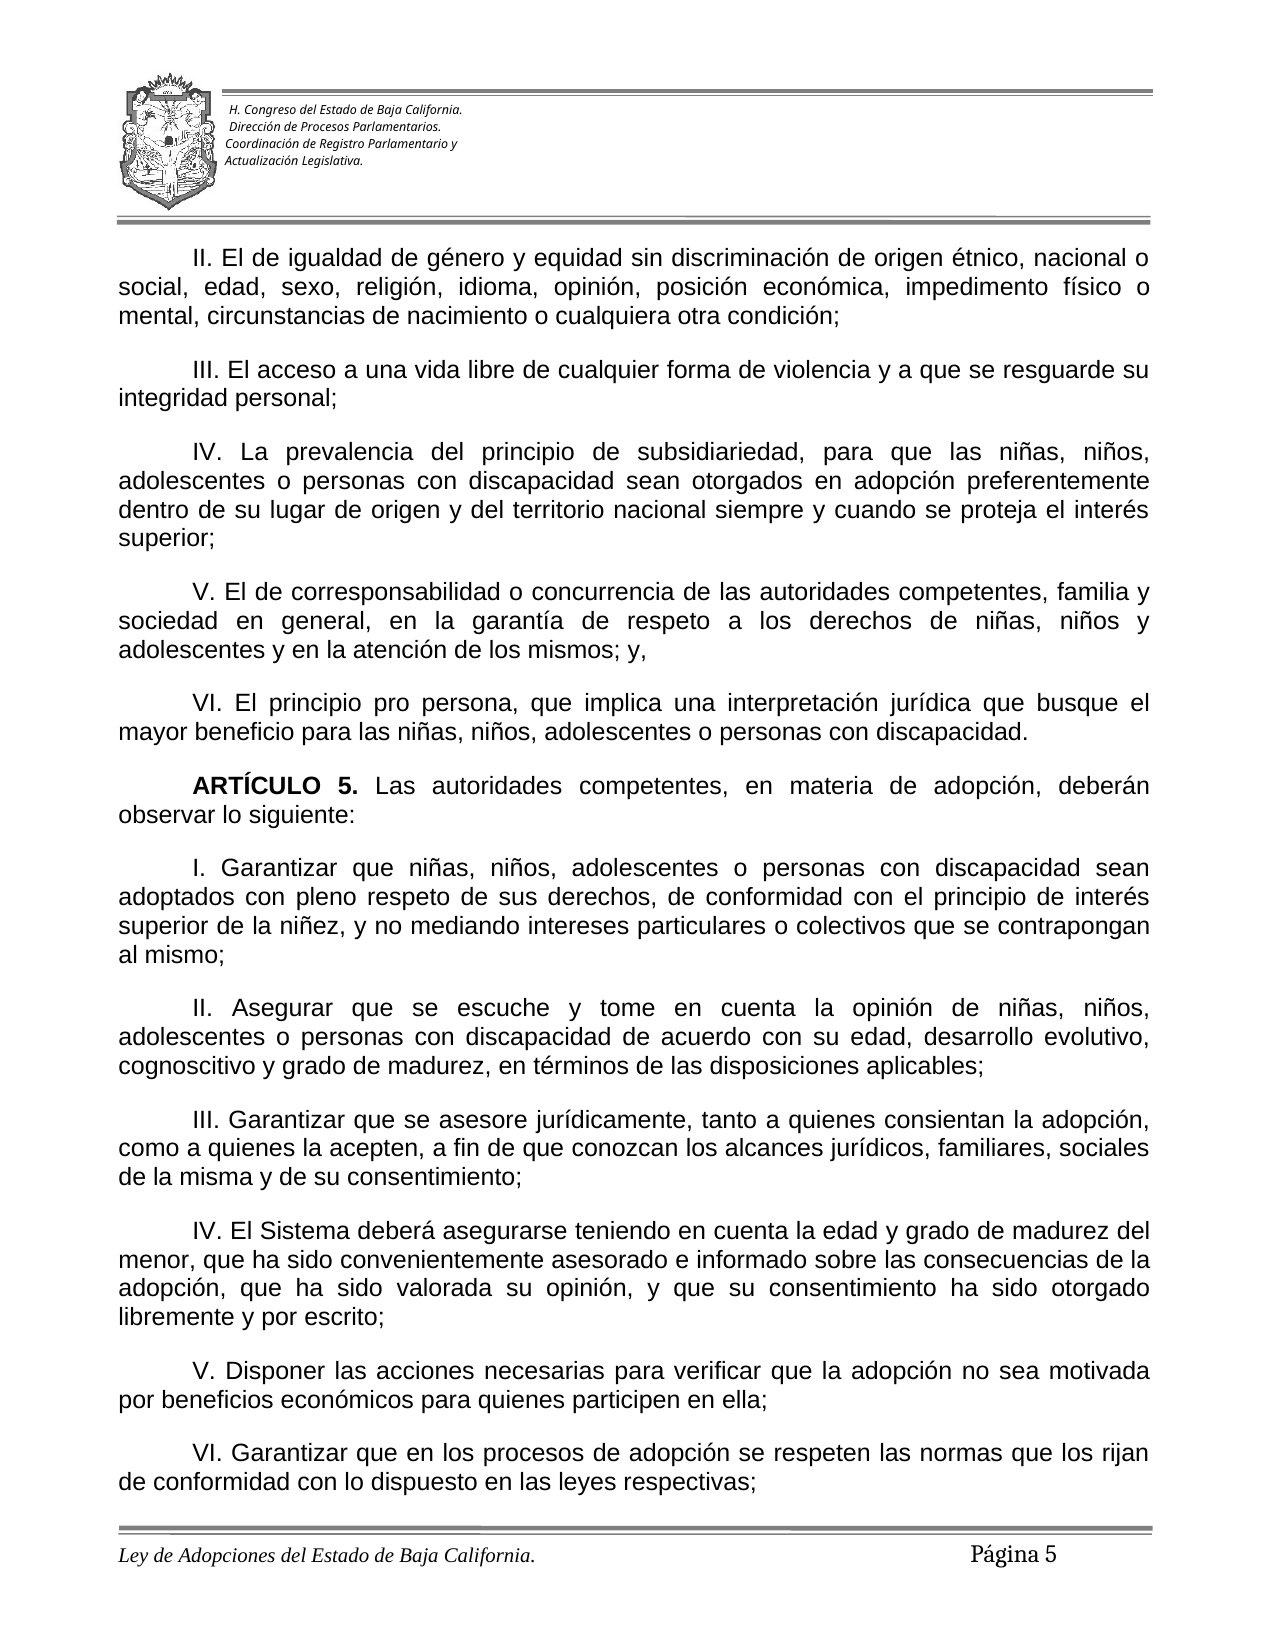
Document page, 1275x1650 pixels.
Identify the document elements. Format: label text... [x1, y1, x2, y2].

text IV. El Sistema deberá asegurarse teniendo en cuenta la edad y grado de madurez del menor, que ha sido convenientemente asesorado e informado sobre las consecuencias de la adopción, que ha sido valorada su opinión, y que su consentimiento ha sido otorgado libremente y por escrito; [118, 1216, 1152, 1331]
text I. Garantizar que niñas, niños, adolescentes o personas con discapacidad sean adoptados con pleno respeto de sus derechos, de conformidad con el principio de interés superior de la niñez, y no mediando intereses particulares o colectivos que se contrapongan al mismo; [118, 853, 1152, 968]
picture [117, 71, 220, 211]
text III. Garantizar que se asesore jurídicamente, tanto a quienes consientan la adopción, como a quienes la acepten, a fin de que conozcan los alcances jurídicos, familiares, sociales de la misma y de su consentimiento; [118, 1105, 1152, 1191]
text II. El de igualdad de género y equidad sin discriminación de origen étnico, nacional o social, edad, sexo, religión, idioma, opinión, posición económica, impedimento físico o mental, circunstancias de nacimiento o cualquiera otra condición; [118, 243, 1152, 330]
text V. El de corresponsabilidad o concurrencia de las autoridades competentes, familia y sociedad en general, en la garantía de respeto a los derechos de niñas, niños y adolescentes y en la atención de los mismos; y, [118, 577, 1152, 663]
text IV. La prevalencia del principio de subsidiariedad, para que las niñas, niños, adolescentes o personas con discapacidad sean otorgados en adopción preferentemente dentro de su lugar de origen y del territorio nacional siempre y cuando se proteja el interés superior; [118, 437, 1152, 552]
text V. Disponer las acciones necesarias para verificar que la adopción no sea motivada por beneficios económicos para quienes participen en ella; [118, 1356, 1152, 1413]
text VI. El principio pro persona, que implica una interpretación jurídica que busque el mayor beneficio para las niñas, niños, adolescentes o personas con discapacidad. [118, 688, 1152, 746]
text VI. Garantizar que en los procesos de adopción se respeten las normas que los rijan de conformidad con lo dispuesto en las leyes respectivas; [118, 1438, 1152, 1496]
text III. El acceso a una vida libre de cualquier forma de violencia y a que se resguarde su integridad personal; [118, 355, 1152, 412]
text ARTÍCULO 5. Las autoridades competentes, en materia de adopción, deberán observar lo siguiente: [118, 771, 1152, 828]
text II. Asegurar que se escuche y tome en cuenta la opinión de niñas, niños, adolescentes o personas con discapacidad de acuerdo con su edad, desarrollo evolutivo, cognoscitivo y grado de madurez, en términos de las disposiciones aplicables; [118, 993, 1152, 1080]
